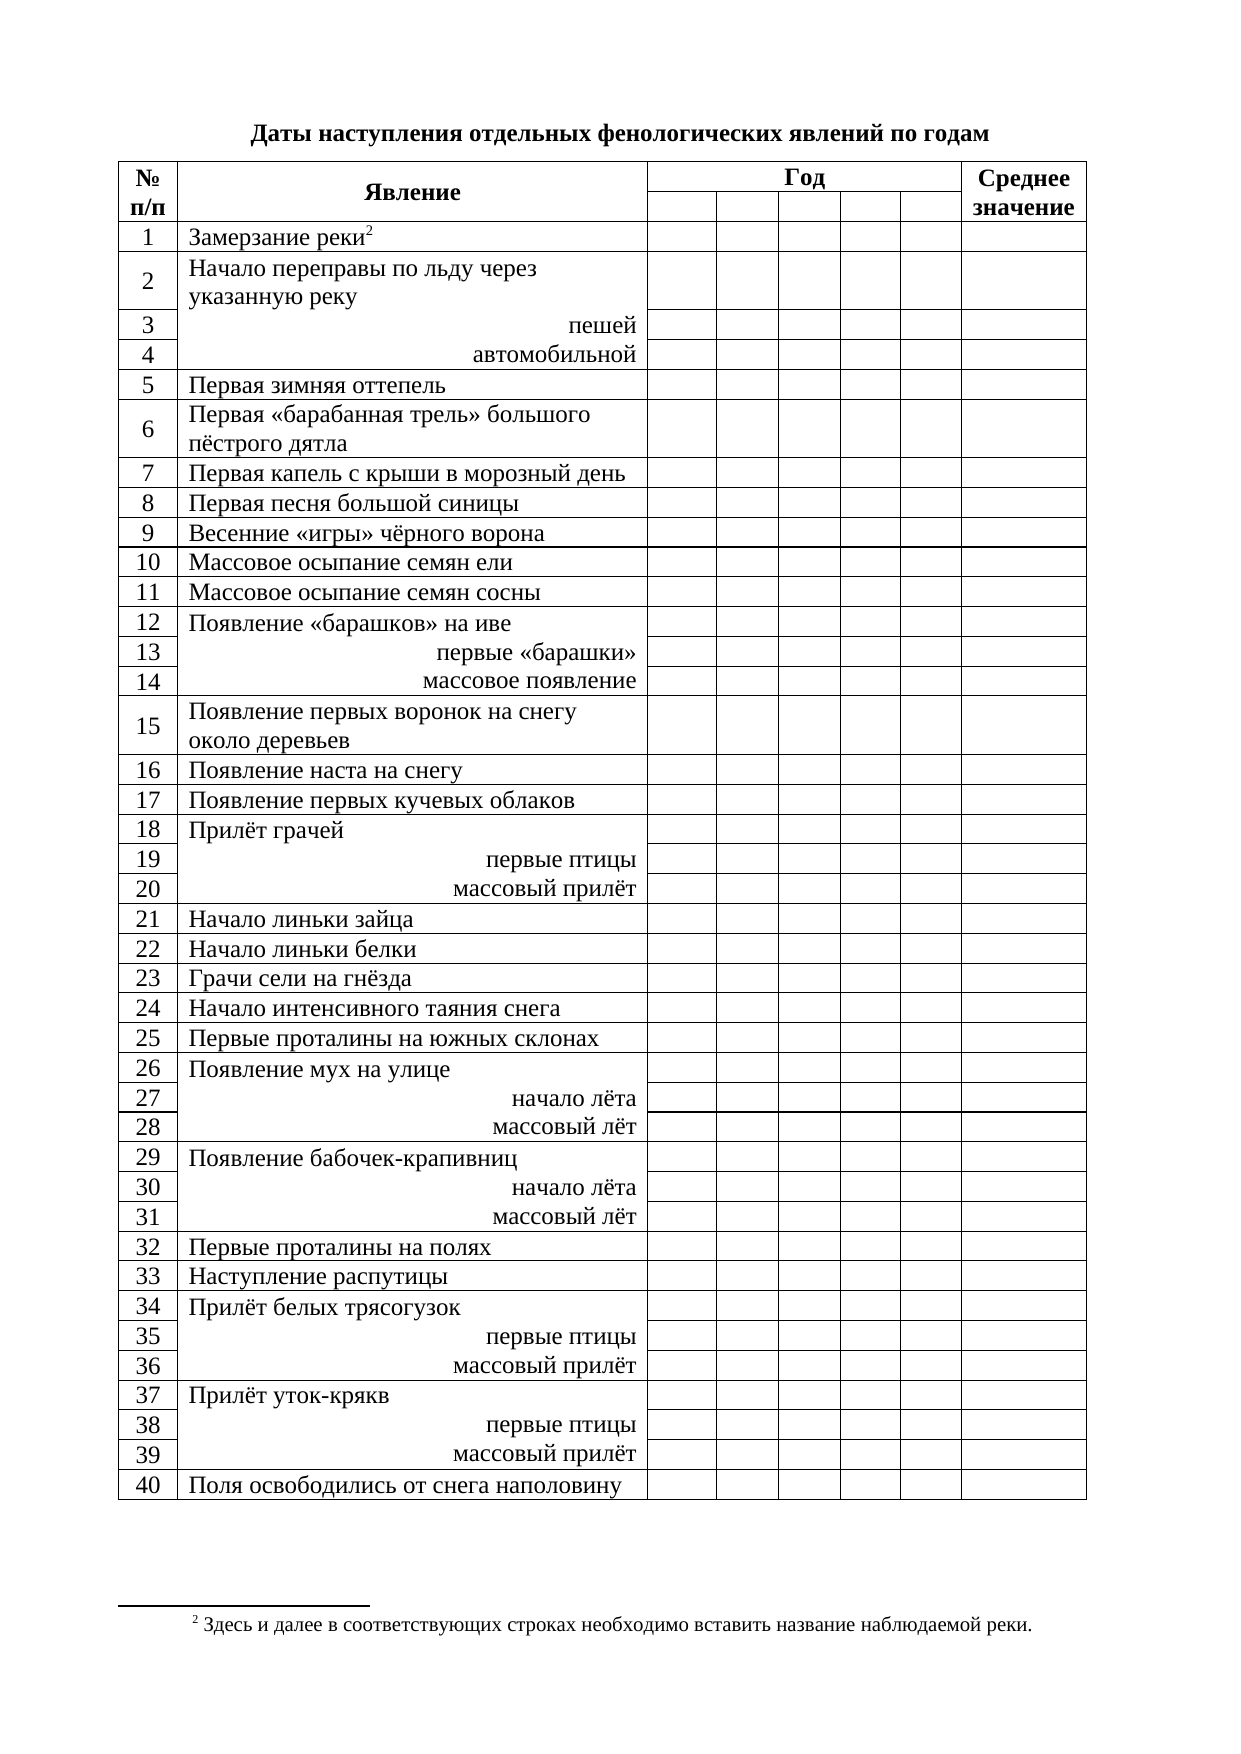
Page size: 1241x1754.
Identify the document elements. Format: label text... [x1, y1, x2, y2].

table_cell [841, 1232, 900, 1260]
table_cell 35 [119, 1321, 177, 1350]
table_cell [648, 1142, 716, 1171]
table_cell [717, 993, 778, 1022]
table_cell [962, 518, 1086, 546]
table_cell [779, 696, 840, 754]
table_cell [901, 874, 961, 903]
table_cell [717, 518, 778, 546]
table_cell 39 [119, 1440, 177, 1469]
table_cell [901, 1351, 961, 1379]
table_cell [648, 488, 716, 517]
table_cell [841, 785, 900, 813]
table_cell [962, 815, 1086, 843]
table_cell [779, 1410, 840, 1439]
table_cell [648, 400, 716, 457]
table_cell [779, 1261, 840, 1290]
table_cell [962, 1113, 1086, 1141]
table_cell [901, 1083, 961, 1111]
table_cell [841, 577, 900, 606]
table_cell [779, 1202, 840, 1231]
table_cell [648, 1023, 716, 1052]
table_cell [717, 874, 778, 903]
table_cell [717, 1142, 778, 1171]
table_cell [648, 637, 716, 666]
table_cell [717, 1202, 778, 1231]
table_cell [901, 696, 961, 754]
table_cell [648, 340, 716, 369]
table_cell [779, 1291, 840, 1320]
table_cell [779, 222, 840, 251]
table_cell [962, 1261, 1086, 1290]
table_cell [648, 1261, 716, 1290]
table_cell [717, 964, 778, 992]
table_cell [901, 252, 961, 309]
table_cell [901, 370, 961, 398]
table_cell [779, 252, 840, 309]
table_cell [648, 1440, 716, 1469]
table_cell [648, 1232, 716, 1260]
table_cell [779, 607, 840, 636]
table_cell [901, 1172, 961, 1201]
table_cell [901, 1113, 961, 1141]
table_cell [901, 934, 961, 962]
table_cell [962, 904, 1086, 933]
table_cell [648, 1202, 716, 1231]
table_cell [648, 1113, 716, 1141]
table_cell 21 [119, 904, 177, 933]
table_cell [717, 755, 778, 784]
table_cell 23 [119, 964, 177, 992]
table_cell [841, 1351, 900, 1379]
table_cell [717, 1381, 778, 1409]
table_cell [717, 1321, 778, 1350]
table_cell [648, 964, 716, 992]
table_cell [901, 310, 961, 339]
table_cell [841, 1291, 900, 1320]
table_cell [962, 785, 1086, 813]
table_cell [962, 993, 1086, 1022]
table_cell [901, 222, 961, 251]
table_cell [841, 934, 900, 962]
table_cell [962, 370, 1086, 398]
table_cell [841, 370, 900, 398]
table_cell Первые проталины на южных склонах [178, 1023, 647, 1052]
table_cell [717, 934, 778, 962]
table_cell [901, 340, 961, 369]
table_cell [841, 1053, 900, 1082]
table_cell [841, 340, 900, 369]
table_cell [901, 400, 961, 457]
table_cell [717, 637, 778, 666]
table_cell [841, 815, 900, 843]
table_cell [779, 1351, 840, 1379]
table_cell [962, 607, 1086, 636]
table_cell [901, 844, 961, 873]
table_cell [901, 1232, 961, 1260]
table_cell 9 [119, 518, 177, 546]
table_cell [962, 577, 1086, 606]
table_cell 36 [119, 1351, 177, 1379]
table_cell [779, 844, 840, 873]
table_cell Появление мух на улице начало лёта массовый лёт [178, 1053, 647, 1141]
table_cell [962, 222, 1086, 251]
table_cell Начало линьки зайца [178, 904, 647, 933]
table_cell [717, 1232, 778, 1260]
table_cell [962, 310, 1086, 339]
table_cell [841, 192, 900, 221]
table_cell [717, 1261, 778, 1290]
table_cell [717, 488, 778, 517]
table_cell [648, 1172, 716, 1201]
table_cell [779, 1232, 840, 1260]
table_cell [962, 1232, 1086, 1260]
table_cell [841, 1113, 900, 1141]
table_cell [841, 1410, 900, 1439]
table_cell 8 [119, 488, 177, 517]
table_cell 37 [119, 1381, 177, 1409]
table_cell [841, 1321, 900, 1350]
table_cell [648, 577, 716, 606]
table_cell [779, 934, 840, 962]
table_cell [648, 1470, 716, 1499]
table_cell [779, 993, 840, 1022]
table_cell 3 [119, 310, 177, 339]
table_cell [717, 1053, 778, 1082]
table_cell [717, 1410, 778, 1439]
table_cell [717, 458, 778, 487]
table_cell [648, 607, 716, 636]
table_cell [648, 844, 716, 873]
table_cell [901, 1410, 961, 1439]
table_cell [779, 400, 840, 457]
table_header № п/п [119, 162, 177, 221]
table_cell [779, 964, 840, 992]
table_cell [717, 1440, 778, 1469]
table_cell 28 [119, 1113, 177, 1141]
table_cell [841, 1023, 900, 1052]
table_cell [648, 548, 716, 576]
table_cell 2 [119, 252, 177, 309]
table_cell [901, 1053, 961, 1082]
table_cell [901, 1261, 961, 1290]
table_cell Прилёт уток-крякв первые птицы массовый прилёт [178, 1381, 647, 1469]
table_cell [779, 488, 840, 517]
table_cell Первая песня большой синицы [178, 488, 647, 517]
table_cell [841, 1261, 900, 1290]
table_cell 14 [119, 667, 177, 695]
table_cell [901, 1440, 961, 1469]
table_cell [841, 1440, 900, 1469]
table_cell 38 [119, 1410, 177, 1439]
table_cell [779, 370, 840, 398]
table_cell [901, 904, 961, 933]
table_cell [779, 340, 840, 369]
table_cell [841, 964, 900, 992]
table_cell [962, 1172, 1086, 1201]
table_cell [901, 1291, 961, 1320]
table_cell [962, 458, 1086, 487]
table_cell Первая «барабанная трель» большого пёстрого дятла [178, 400, 647, 457]
table_cell [841, 310, 900, 339]
table_cell [901, 577, 961, 606]
table_cell [962, 400, 1086, 457]
table_cell [841, 458, 900, 487]
table_cell [717, 400, 778, 457]
table_cell [648, 696, 716, 754]
table_cell [901, 518, 961, 546]
table_cell [648, 1351, 716, 1379]
table_cell [962, 755, 1086, 784]
table_cell [901, 815, 961, 843]
table_cell [779, 1053, 840, 1082]
table_cell [717, 577, 778, 606]
table_cell [648, 1053, 716, 1082]
table_cell [648, 785, 716, 813]
table_cell [648, 815, 716, 843]
table_cell [648, 1083, 716, 1111]
table_cell [841, 696, 900, 754]
table_cell [962, 1053, 1086, 1082]
table_cell [841, 252, 900, 309]
table_cell [648, 993, 716, 1022]
table_cell 33 [119, 1261, 177, 1290]
table_cell [717, 1113, 778, 1141]
table_cell [648, 192, 716, 221]
table_cell [962, 637, 1086, 666]
text Даты наступления отдельных фенологических явлений по годам [118, 118, 1122, 147]
table_cell [962, 844, 1086, 873]
table_cell [841, 1142, 900, 1171]
table_cell [962, 1083, 1086, 1111]
table_cell [962, 1440, 1086, 1469]
table_cell [962, 874, 1086, 903]
table_cell [841, 755, 900, 784]
table_cell [841, 904, 900, 933]
table_cell [717, 844, 778, 873]
table_cell 26 [119, 1053, 177, 1082]
table_header Среднее значение [962, 162, 1086, 221]
table_cell [841, 637, 900, 666]
table_cell [841, 488, 900, 517]
table_cell [648, 667, 716, 695]
table_cell [779, 518, 840, 546]
table_cell [779, 310, 840, 339]
table_cell [901, 755, 961, 784]
table_cell [779, 815, 840, 843]
table_cell Первая капель с крыши в морозный день [178, 458, 647, 487]
table_cell [648, 458, 716, 487]
table_cell [648, 1291, 716, 1320]
table_cell [901, 488, 961, 517]
table_cell [962, 1291, 1086, 1320]
table_cell [717, 904, 778, 933]
table_cell [648, 1321, 716, 1350]
table_cell [841, 400, 900, 457]
table_cell [717, 815, 778, 843]
table_cell [779, 1142, 840, 1171]
table_cell [901, 458, 961, 487]
table_cell 7 [119, 458, 177, 487]
table_cell [962, 1023, 1086, 1052]
table_cell Начало линьки белки [178, 934, 647, 962]
table_cell 13 [119, 637, 177, 666]
table_cell [841, 1381, 900, 1409]
table_cell [901, 192, 961, 221]
table_cell Появление наста на снегу [178, 755, 647, 784]
table_cell [717, 252, 778, 309]
table_cell 5 [119, 370, 177, 398]
table_cell [962, 1410, 1086, 1439]
table_cell [841, 1172, 900, 1201]
table_cell [841, 548, 900, 576]
table_cell Поля освободились от снега наполовину [178, 1470, 647, 1499]
table_cell [717, 785, 778, 813]
table_cell 29 [119, 1142, 177, 1171]
table_cell Появление бабочек-крапивниц начало лёта массовый лёт [178, 1142, 647, 1231]
table_cell Весенние «игры» чёрного ворона [178, 518, 647, 546]
table_cell Массовое осыпание семян ели [178, 548, 647, 576]
table_cell [962, 1470, 1086, 1499]
table_cell 27 [119, 1083, 177, 1111]
table_cell [962, 1321, 1086, 1350]
table_cell [717, 1470, 778, 1499]
table_cell [962, 488, 1086, 517]
table_cell [901, 785, 961, 813]
table_cell 6 [119, 400, 177, 457]
table_cell Появление «барашков» на иве первые «барашки» массовое появление [178, 607, 647, 695]
table_cell Наступление распутицы [178, 1261, 647, 1290]
table_cell [779, 548, 840, 576]
table_cell [648, 1381, 716, 1409]
table_cell 16 [119, 755, 177, 784]
table_cell [779, 1023, 840, 1052]
table_cell [717, 1291, 778, 1320]
table_cell [779, 192, 840, 221]
table_cell [962, 1202, 1086, 1231]
table_cell 22 [119, 934, 177, 962]
table_cell [648, 222, 716, 251]
table_cell [901, 1381, 961, 1409]
table_cell [901, 637, 961, 666]
table_cell [779, 458, 840, 487]
table_cell 24 [119, 993, 177, 1022]
table_cell 18 [119, 815, 177, 843]
table_cell [779, 755, 840, 784]
table_cell [841, 222, 900, 251]
table_cell [901, 667, 961, 695]
table_cell [648, 252, 716, 309]
table_cell [717, 1351, 778, 1379]
table_cell 10 [119, 548, 177, 576]
table_header Явление [178, 162, 647, 221]
table_cell [717, 1083, 778, 1111]
table_cell [779, 1083, 840, 1111]
table_cell [841, 1470, 900, 1499]
table_cell 1 [119, 222, 177, 251]
table_cell 11 [119, 577, 177, 606]
table_cell [648, 874, 716, 903]
table_cell [779, 667, 840, 695]
table_cell [779, 577, 840, 606]
table_cell [901, 548, 961, 576]
table_cell Прилёт белых трясогузок первые птицы массовый прилёт [178, 1291, 647, 1379]
table_cell [962, 1142, 1086, 1171]
table_cell 31 [119, 1202, 177, 1231]
table_cell [779, 1113, 840, 1141]
table_cell [841, 993, 900, 1022]
table_cell [717, 607, 778, 636]
table_cell [841, 844, 900, 873]
table_cell 4 [119, 340, 177, 369]
table_cell Первая зимняя оттепель [178, 370, 647, 398]
table_cell [962, 252, 1086, 309]
table_cell [841, 667, 900, 695]
table_cell [779, 785, 840, 813]
table_cell [901, 964, 961, 992]
table_cell Появление первых кучевых облаков [178, 785, 647, 813]
table_cell Прилёт грачей первые птицы массовый прилёт [178, 815, 647, 903]
table_cell [841, 1083, 900, 1111]
table_cell [779, 1381, 840, 1409]
table_cell [648, 370, 716, 398]
table_cell 34 [119, 1291, 177, 1320]
table_cell [901, 1142, 961, 1171]
table_cell [779, 637, 840, 666]
table_cell [648, 934, 716, 962]
table_cell [779, 874, 840, 903]
table_cell [717, 696, 778, 754]
table_cell [962, 1381, 1086, 1409]
table_cell [717, 310, 778, 339]
table_cell [841, 607, 900, 636]
table_cell [901, 607, 961, 636]
table_cell Начало интенсивного таяния снега [178, 993, 647, 1022]
table_cell [779, 904, 840, 933]
table_cell [962, 548, 1086, 576]
table_cell [717, 192, 778, 221]
table_cell [779, 1440, 840, 1469]
table_cell [779, 1321, 840, 1350]
table_cell 17 [119, 785, 177, 813]
table_cell [717, 548, 778, 576]
table_cell [648, 310, 716, 339]
table_cell Грачи сели на гнёзда [178, 964, 647, 992]
table_cell [717, 340, 778, 369]
table_cell 12 [119, 607, 177, 636]
table_cell 25 [119, 1023, 177, 1052]
table_cell [648, 1410, 716, 1439]
table_cell [779, 1470, 840, 1499]
table_cell Массовое осыпание семян сосны [178, 577, 647, 606]
table_cell [901, 1470, 961, 1499]
table_cell [717, 370, 778, 398]
table_cell [962, 1351, 1086, 1379]
table_cell Появление первых воронок на снегу около деревьев [178, 696, 647, 754]
table_cell 19 [119, 844, 177, 873]
table_cell [962, 934, 1086, 962]
table_cell [901, 1023, 961, 1052]
table_cell 15 [119, 696, 177, 754]
table_cell Замерзание реки [178, 222, 647, 251]
table_cell [841, 1202, 900, 1231]
table_cell [901, 993, 961, 1022]
table_cell [648, 755, 716, 784]
table_cell [901, 1321, 961, 1350]
table_cell Первые проталины на полях [178, 1232, 647, 1260]
table_header Год [648, 162, 961, 191]
table_cell [648, 518, 716, 546]
table_cell [962, 964, 1086, 992]
table_cell [648, 904, 716, 933]
table_cell 40 [119, 1470, 177, 1499]
table_cell [779, 1172, 840, 1201]
table_cell Начало переправы по льду через указанную реку пешей автомобильной [178, 252, 647, 369]
table_cell 32 [119, 1232, 177, 1260]
table_cell [841, 874, 900, 903]
table_cell [717, 667, 778, 695]
table_cell [962, 667, 1086, 695]
table_cell [962, 340, 1086, 369]
table_cell [962, 696, 1086, 754]
table_cell [717, 222, 778, 251]
table_cell 20 [119, 874, 177, 903]
table_cell [901, 1202, 961, 1231]
table_cell 30 [119, 1172, 177, 1201]
table_cell [717, 1023, 778, 1052]
table_cell [717, 1172, 778, 1201]
table_cell [841, 518, 900, 546]
